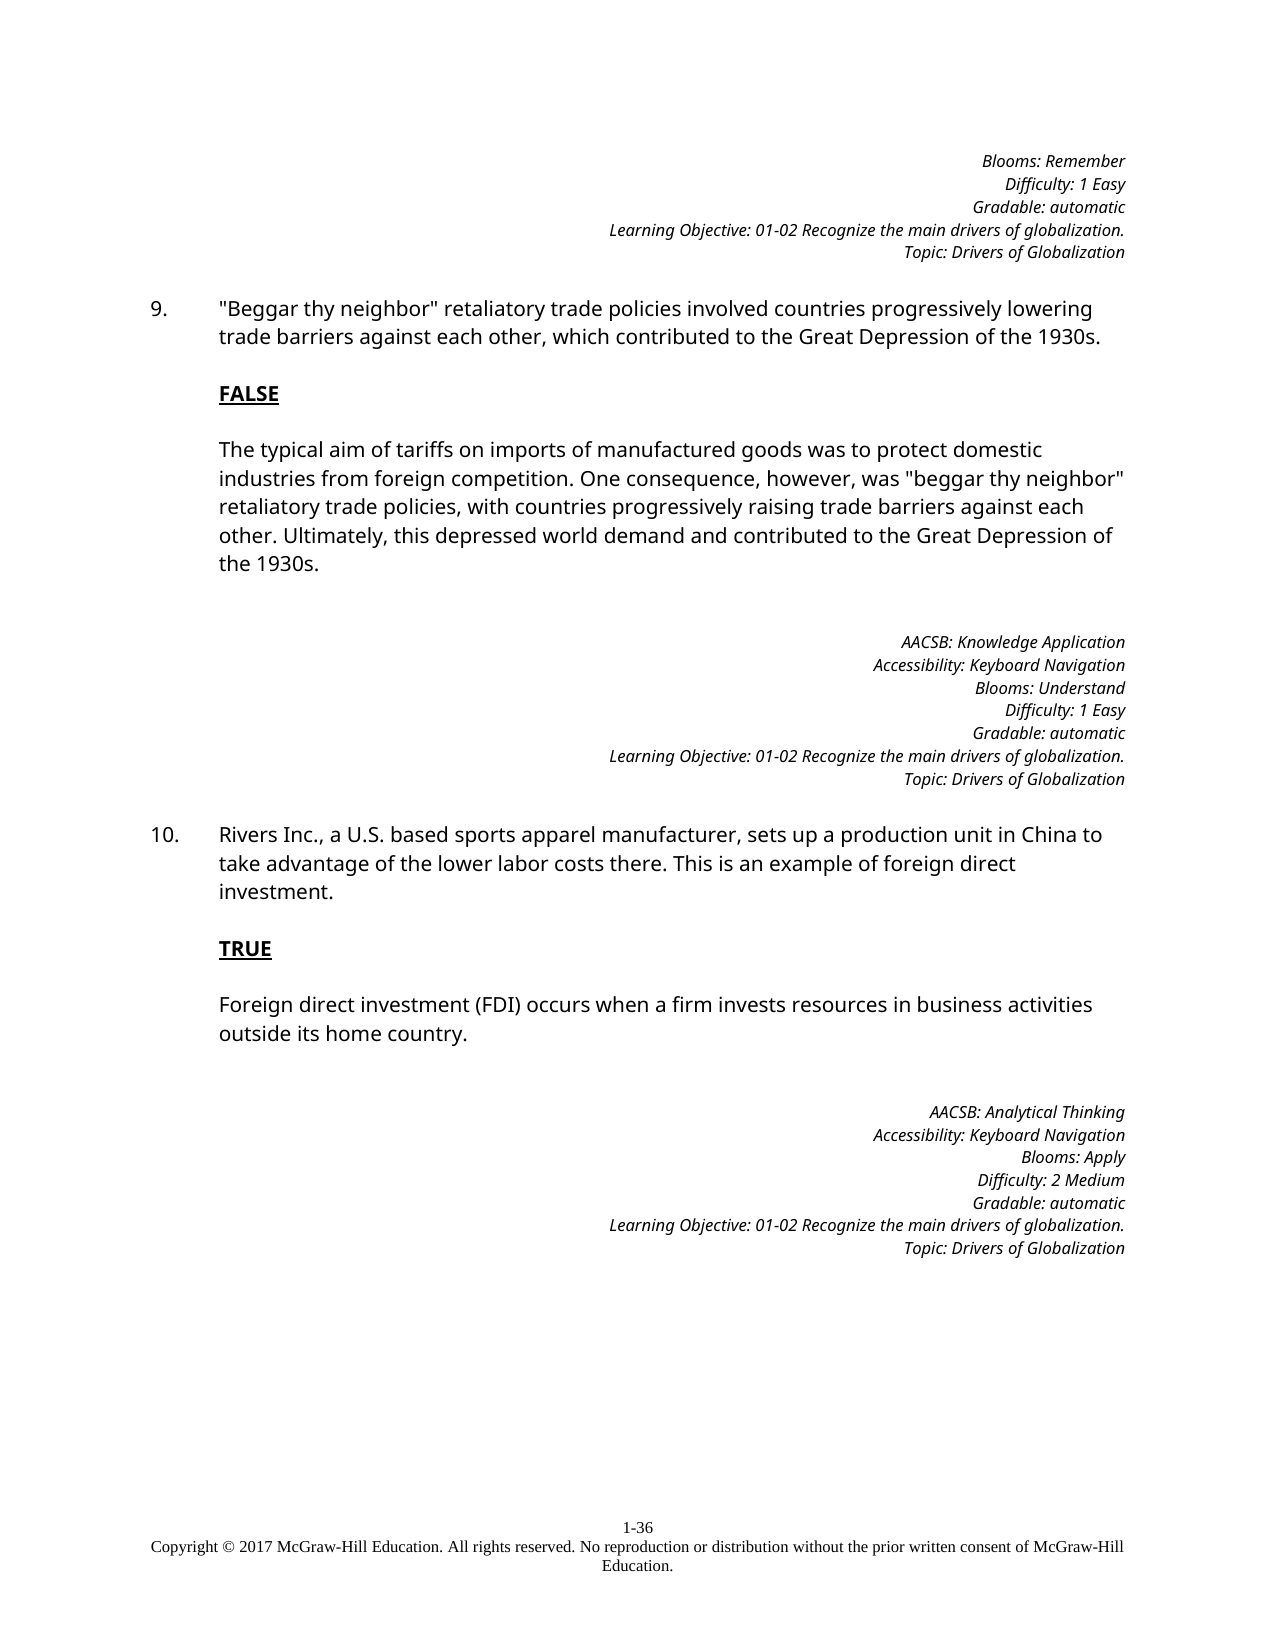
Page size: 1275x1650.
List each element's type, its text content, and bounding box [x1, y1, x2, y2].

table_header 9. [150, 294, 218, 605]
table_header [150, 150, 1125, 292]
table_header 10. [150, 820, 218, 1075]
table_header AACSB: Knowledge Application Accessibility: Keyboard Navigation Blooms: Understand Difficulty: 1 Easy Gradable: automatic Learning Objective: 01-02 Recognize the main drivers of globalization. Topic: Drivers of Globalization [150, 631, 1125, 818]
table_header "Beggar thy neighbor" retaliatory trade policies involved countries progressively lowering trade barriers against each other, which contributed to the Great Depression of the 1930s. FALSE The typical aim of tariffs on imports of manufactured goods was to protect domestic industries from foreign competition. One consequence, however, was "beggar thy neighbor" retaliatory trade policies, with countries progressively raising trade barriers against each other. Ultimately, this depressed world demand and contributed to the Great Depression of the 1930s. [219, 294, 1125, 605]
table_header Rivers Inc., a U.S. based sports apparel manufacturer, sets up a production unit in China to take advantage of the lower labor costs there. This is an example of foreign direct investment. TRUE Foreign direct investment (FDI) occurs when a firm invests resources in business activities outside its home country. [219, 820, 1125, 1075]
